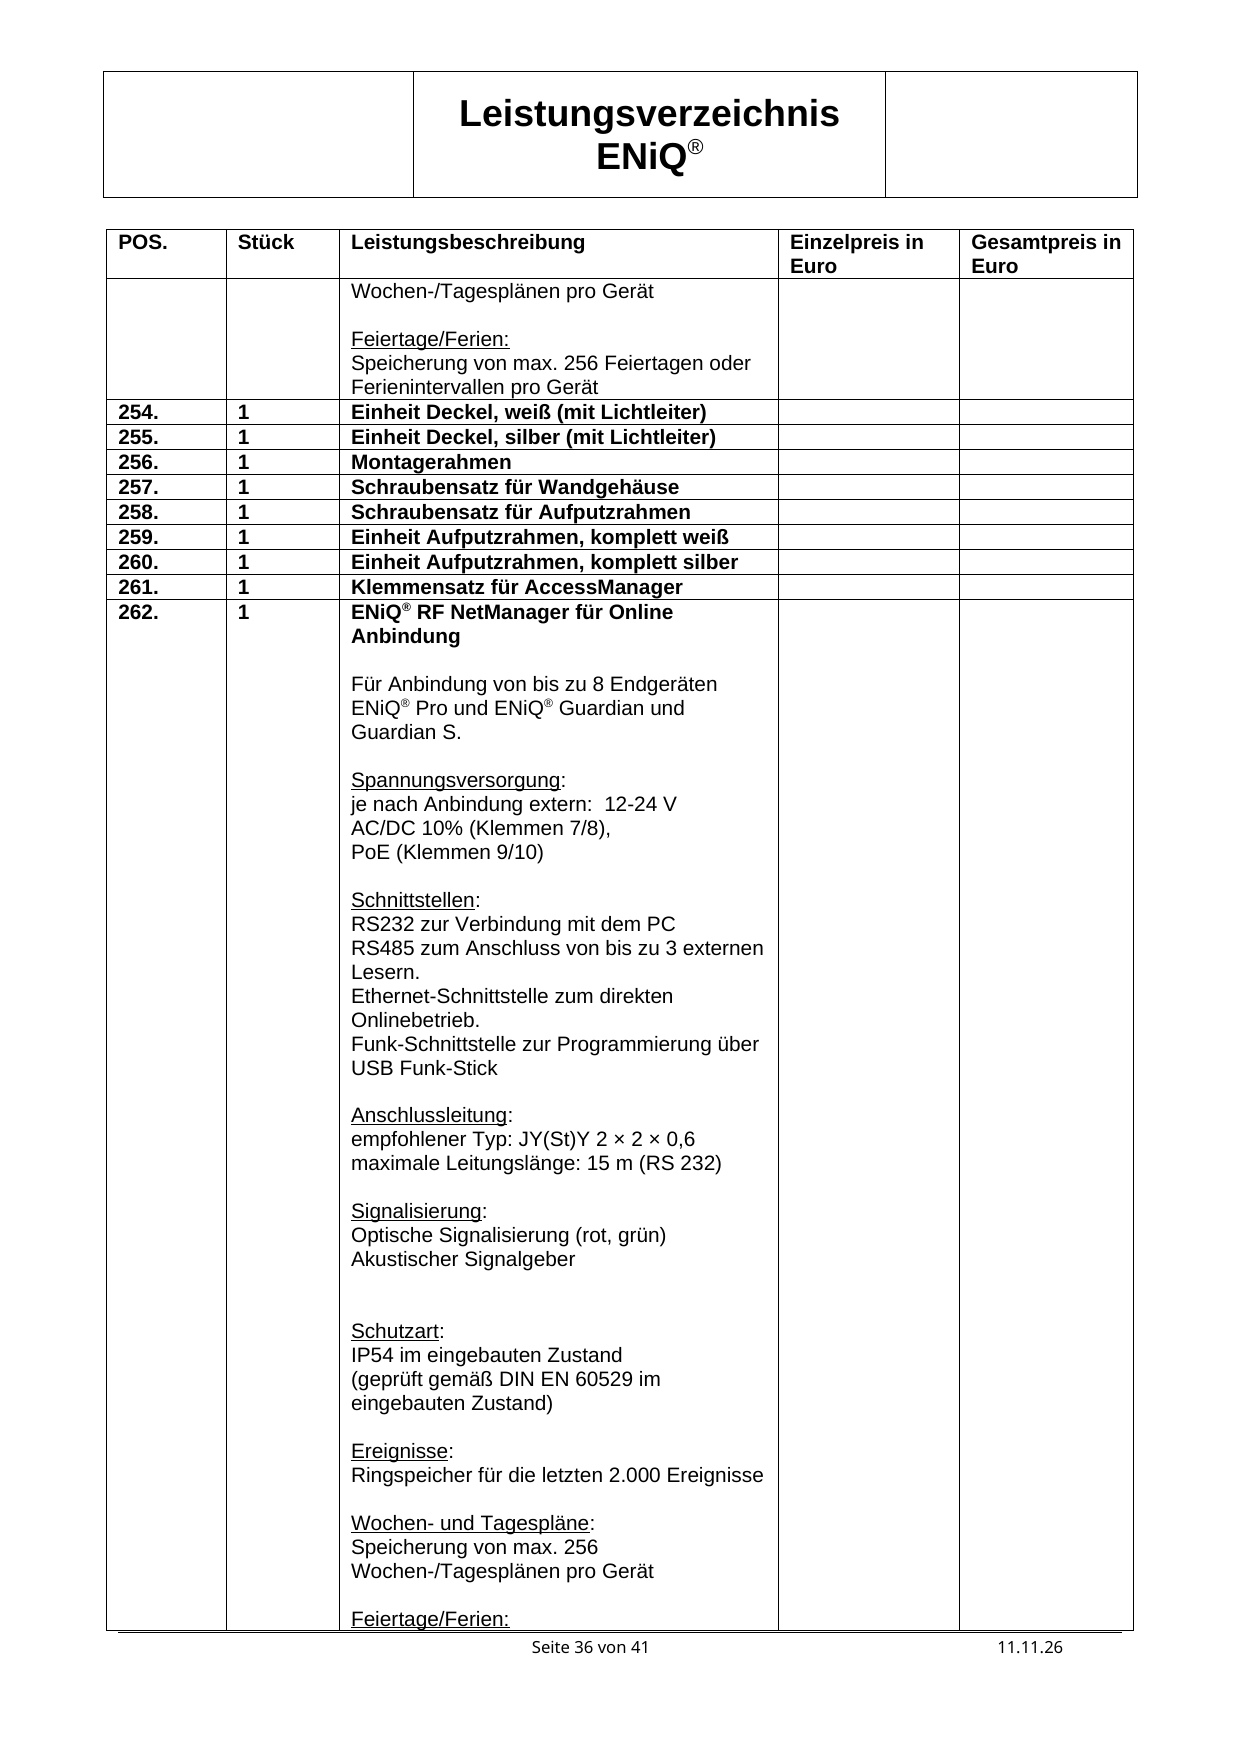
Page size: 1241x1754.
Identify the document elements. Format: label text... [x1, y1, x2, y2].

table_cell 1 [227, 425, 339, 449]
table_cell [107, 475, 226, 499]
table_cell [960, 600, 1133, 1630]
table_cell [960, 279, 1133, 399]
table_cell Klemmensatz für AccessManager [340, 575, 778, 599]
table_cell [107, 525, 226, 549]
table_cell 1 [227, 550, 339, 574]
table_cell [779, 450, 959, 474]
table_cell [779, 525, 959, 549]
table_cell [779, 475, 959, 499]
table_cell [960, 500, 1133, 524]
table_cell [107, 450, 226, 474]
table_cell Schraubensatz für Wandgehäuse [340, 475, 778, 499]
table_cell Einheit Aufputzrahmen, komplett weiß [340, 525, 778, 549]
table_cell [107, 400, 226, 424]
table_cell 1 [227, 475, 339, 499]
table_header Stück [227, 230, 339, 278]
table_cell [779, 279, 959, 399]
table_cell 1 [227, 600, 339, 1630]
table_cell 1 [227, 525, 339, 549]
table_cell Einheit Deckel, silber (mit Lichtleiter) [340, 425, 778, 449]
table_cell [960, 575, 1133, 599]
table_cell [960, 400, 1133, 424]
table_header Gesamtpreis in Euro [960, 230, 1133, 278]
table_cell [779, 550, 959, 574]
table_header POS. [107, 230, 226, 278]
table_cell [779, 575, 959, 599]
table_cell [107, 425, 226, 449]
table_cell 1 [227, 450, 339, 474]
table_header Einzelpreis in Euro [779, 230, 959, 278]
table_cell [779, 600, 959, 1630]
table_cell Schraubensatz für Aufputzrahmen [340, 500, 778, 524]
table_cell [779, 425, 959, 449]
table_cell [960, 425, 1133, 449]
table_cell Einheit Aufputzrahmen, komplett silber [340, 550, 778, 574]
table_cell [107, 279, 226, 399]
table_cell [107, 575, 226, 599]
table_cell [340, 600, 778, 1630]
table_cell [340, 279, 778, 399]
table_cell [960, 475, 1133, 499]
table_cell Montagerahmen [340, 450, 778, 474]
table_cell [107, 500, 226, 524]
table_cell [779, 500, 959, 524]
table_cell [107, 600, 226, 1630]
table_cell [107, 550, 226, 574]
table_cell 1 [227, 279, 339, 399]
table_cell [960, 550, 1133, 574]
table_cell Einheit Deckel, weiß (mit Lichtleiter) [340, 400, 778, 424]
table_cell 1 [227, 400, 339, 424]
table_cell [960, 525, 1133, 549]
table_cell 1 [227, 575, 339, 599]
table_cell [779, 400, 959, 424]
table_cell 1 [227, 500, 339, 524]
table_cell [960, 450, 1133, 474]
table_header Leistungsbeschreibung [340, 230, 778, 278]
